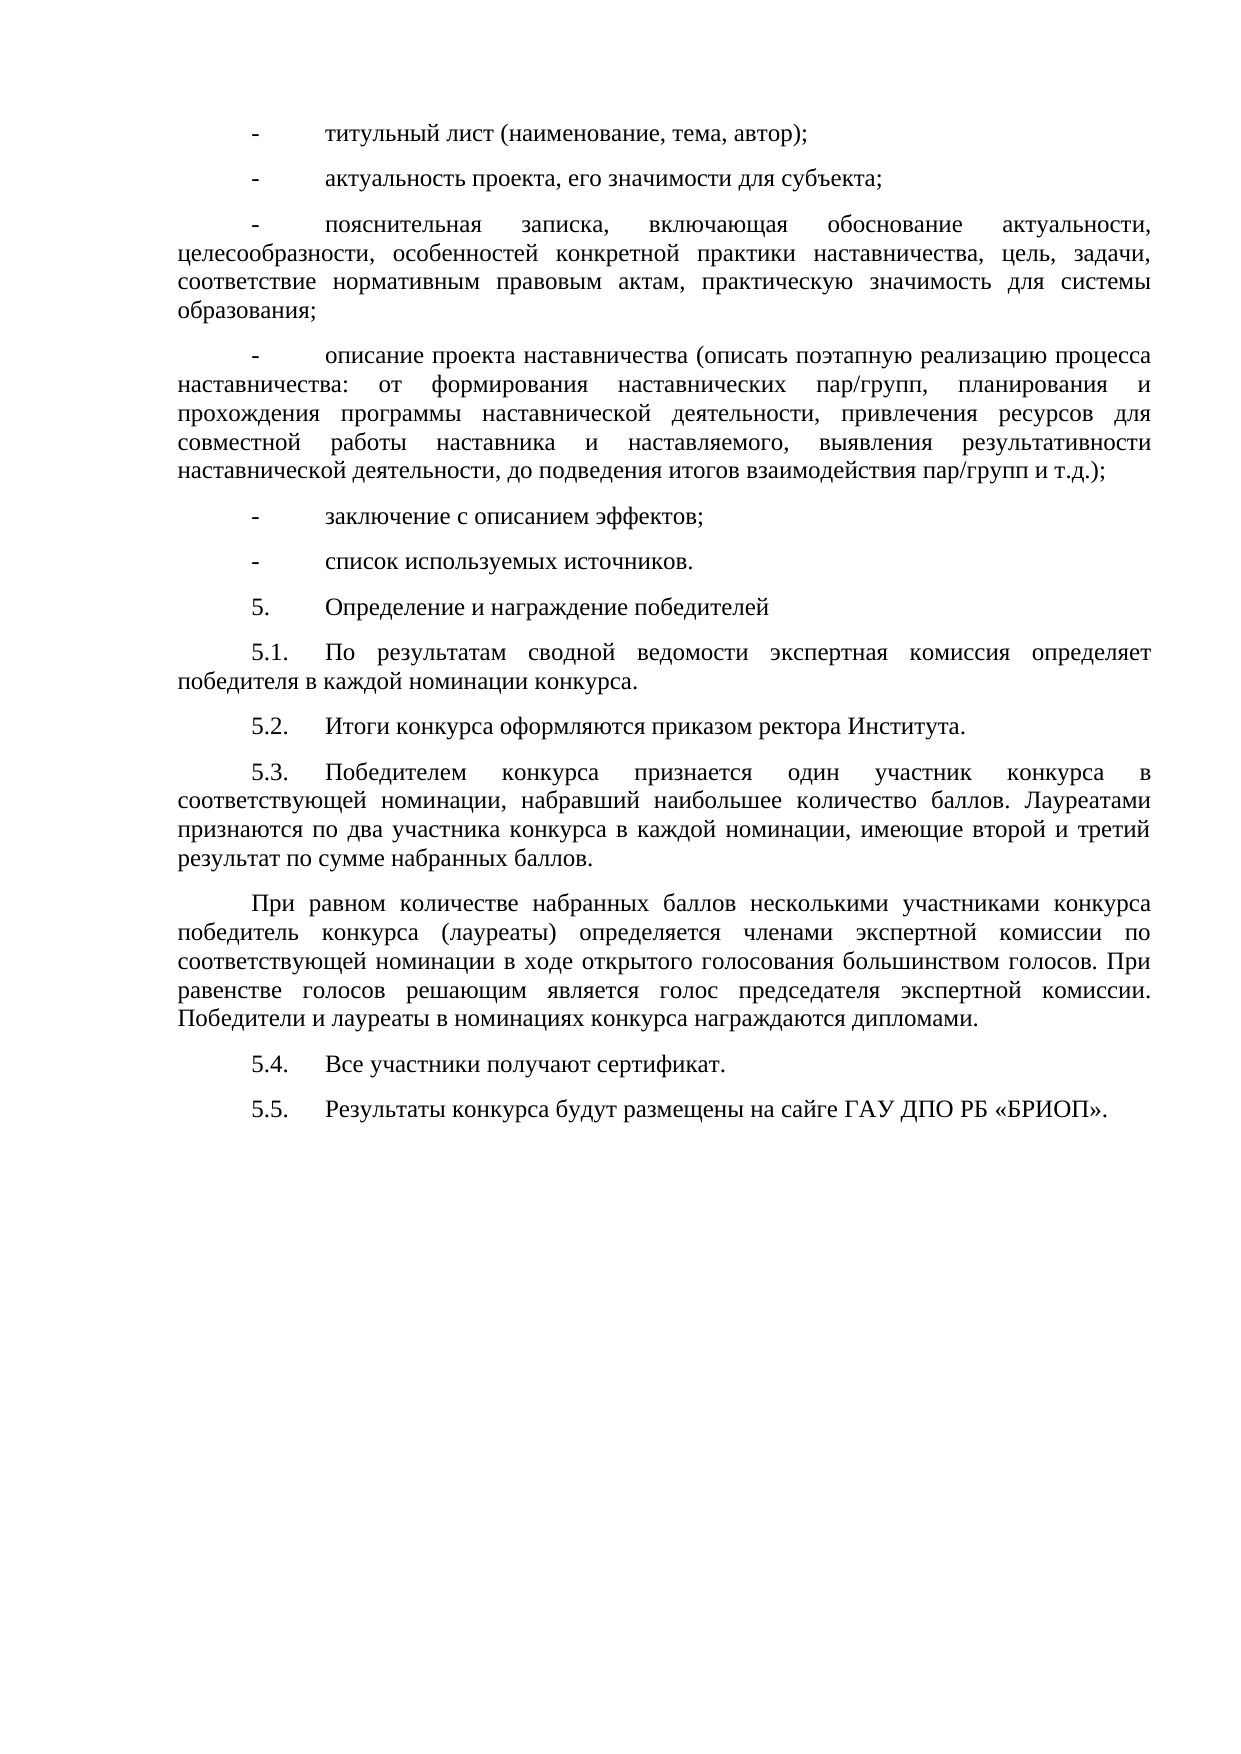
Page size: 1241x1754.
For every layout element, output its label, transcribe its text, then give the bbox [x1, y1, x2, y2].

text 5. Определение и награждение победителей [177, 592, 1152, 621]
text - описание проекта наставничества (описать поэтапную реализацию процесса наставничества: от формирования наставнических пар/групп, планирования и прохождения программы наставнической деятельности, привлечения ресурсов для совместной работы наставника и наставляемого, выявления результативности наставнической деятельности, до подведения итогов взаимодействия пар/групп и т.д.); [177, 341, 1152, 484]
text 5.2. Итоги конкурса оформляются приказом ректора Института. [177, 711, 1152, 740]
text - актуальность проекта, его значимости для субъекта; [177, 163, 1152, 192]
text При равном количестве набранных баллов несколькими участниками конкурса победитель конкурса (лауреаты) определяется членами экспертной комиссии по соответствующей номинации в ходе открытого голосования большинством голосов. При равенстве голосов решающим является голос председателя экспертной комиссии. Победители и лауреаты в номинациях конкурса награждаются дипломами. [177, 888, 1152, 1032]
text - заключение с описанием эффектов; [177, 501, 1152, 530]
text 5.4. Все участники получают сертификат. [177, 1049, 1152, 1078]
text 5.3. Победителем конкурса признается один участник конкурса в соответствующей номинации, набравший наибольшее количество баллов. Лауреатами признаются по два участника конкурса в каждой номинации, имеющие второй и третий результат по сумме набранных баллов. [177, 757, 1152, 872]
text - титульный лист (наименование, тема, автор); [177, 118, 1152, 147]
text - пояснительная записка, включающая обоснование актуальности, целесообразности, особенностей конкретной практики наставничества, цель, задачи, соответствие нормативным правовым актам, практическую значимость для системы образования; [177, 209, 1152, 324]
text 5.5. Результаты конкурса будут размещены на сайге ГАУ ДПО РБ «БРИОП». [177, 1094, 1152, 1123]
text - список используемых источников. [177, 546, 1152, 575]
text 5.1. По результатам сводной ведомости экспертная комиссия определяет победителя в каждой номинации конкурса. [177, 637, 1152, 695]
